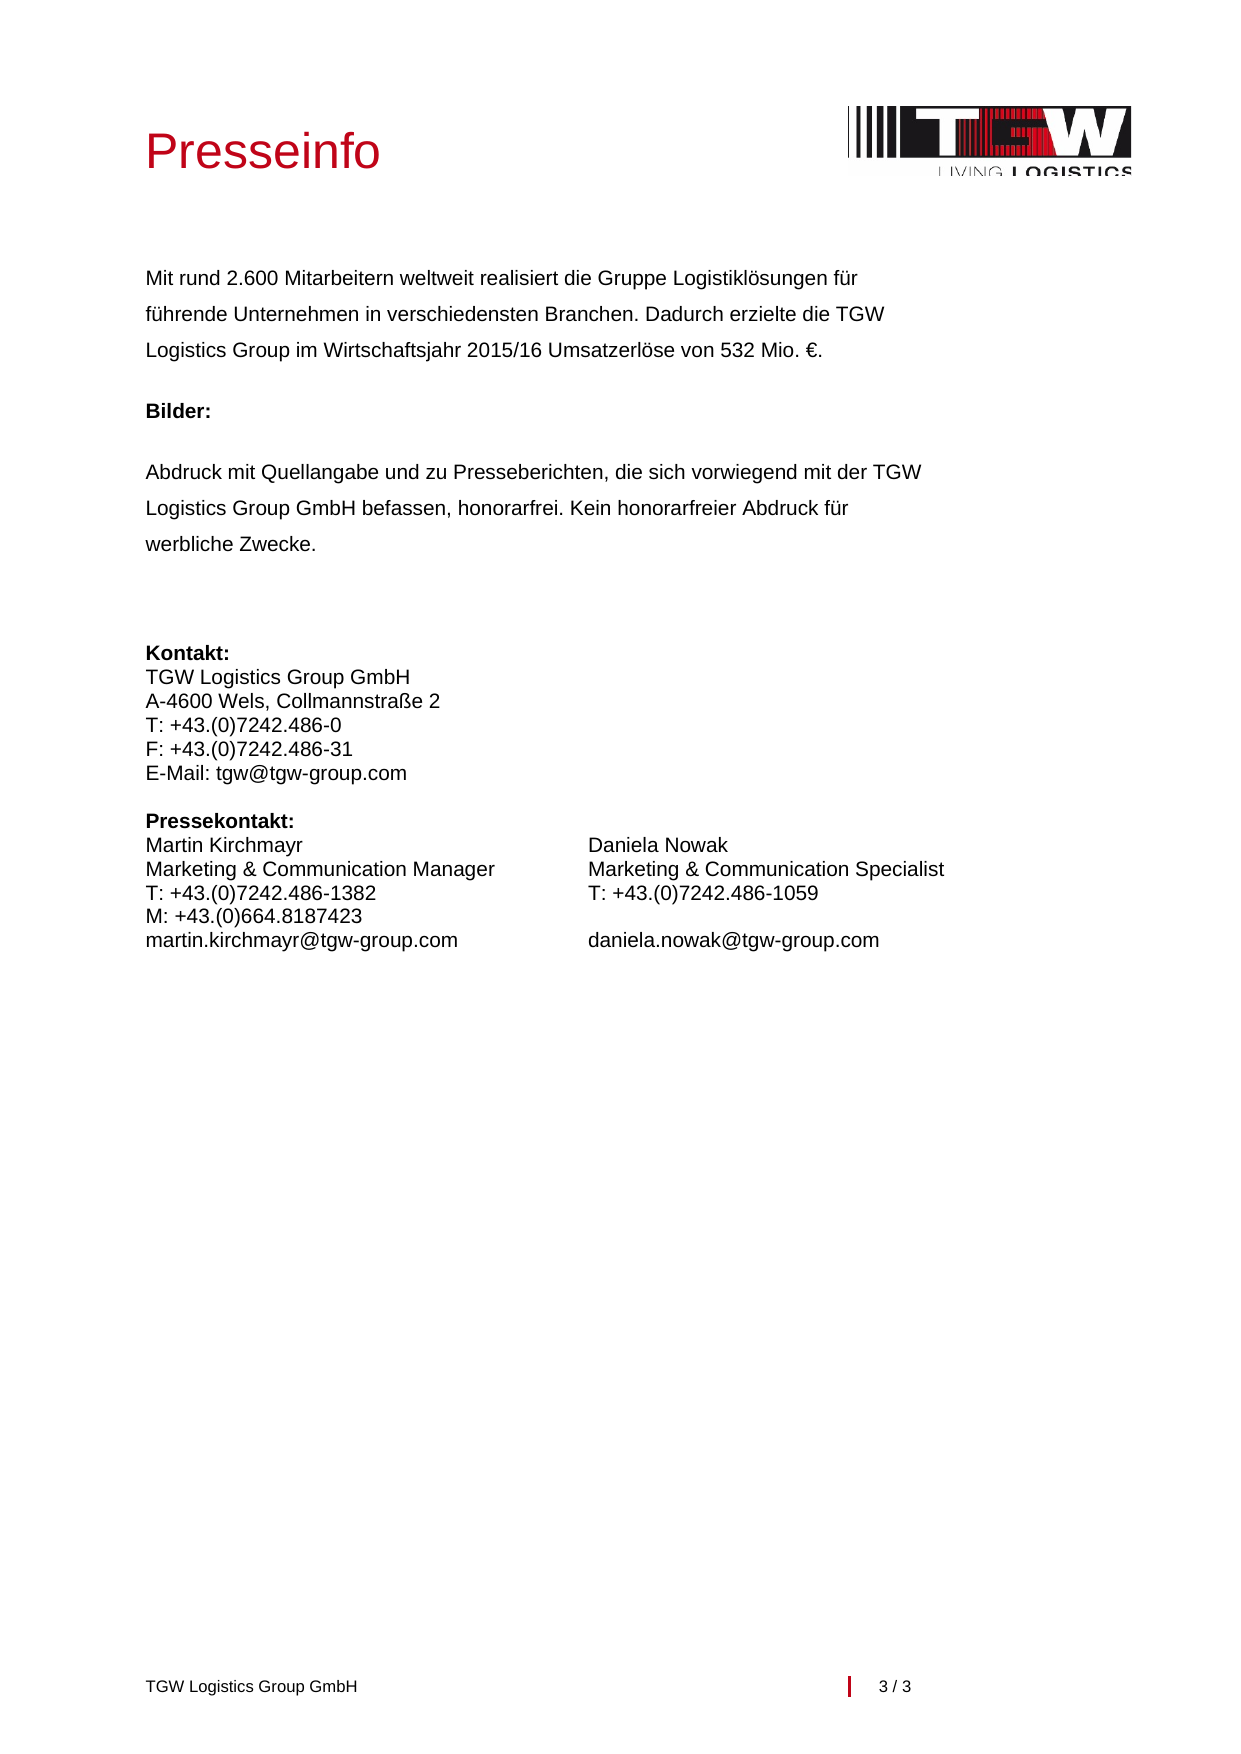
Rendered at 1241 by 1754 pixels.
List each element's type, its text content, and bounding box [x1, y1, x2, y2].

text E-Mail: tgw@tgw-group.com [145, 761, 942, 784]
text T: +43.(0)7242.486-0 [145, 713, 942, 737]
text Pressekontakt: [145, 808, 1031, 832]
text M: +43.(0)664.8187423 [145, 904, 1031, 928]
text Mit rund 2.600 Mitarbeitern weltweit realisiert die Gruppe Logistiklösungen für führende Unternehmen in verschiedensten Branchen. Dadurch erzielte die TGW Logistics Group im Wirtschaftsjahr 2015/16 Umsatzerlöse von 532 Mio. €. [145, 266, 942, 362]
text A-4600 Wels, Collmannstraße 2 [145, 689, 942, 713]
text Kontakt: [145, 641, 942, 665]
picture [846, 106, 1132, 176]
text Marketing & Communication Manager Marketing & Communication Specialist [145, 856, 1031, 880]
text martin.kirchmayr@tgw-group.com daniela.nowak@tgw-group.com [145, 928, 1031, 952]
text Martin Kirchmayr Daniela Nowak [145, 832, 1031, 856]
text Bilder: [145, 399, 942, 423]
text F: +43.(0)7242.486-31 [145, 737, 942, 761]
text T: +43.(0)7242.486-1382 T: +43.(0)7242.486-1059 [145, 880, 1031, 904]
text Abdruck mit Quellangabe und zu Presseberichten, die sich vorwiegend mit der TGW Logistics Group GmbH befassen, honorarfrei. Kein honorarfreier Abdruck für werbliche Zwecke. [145, 459, 942, 555]
text TGW Logistics Group GmbH [145, 665, 942, 689]
